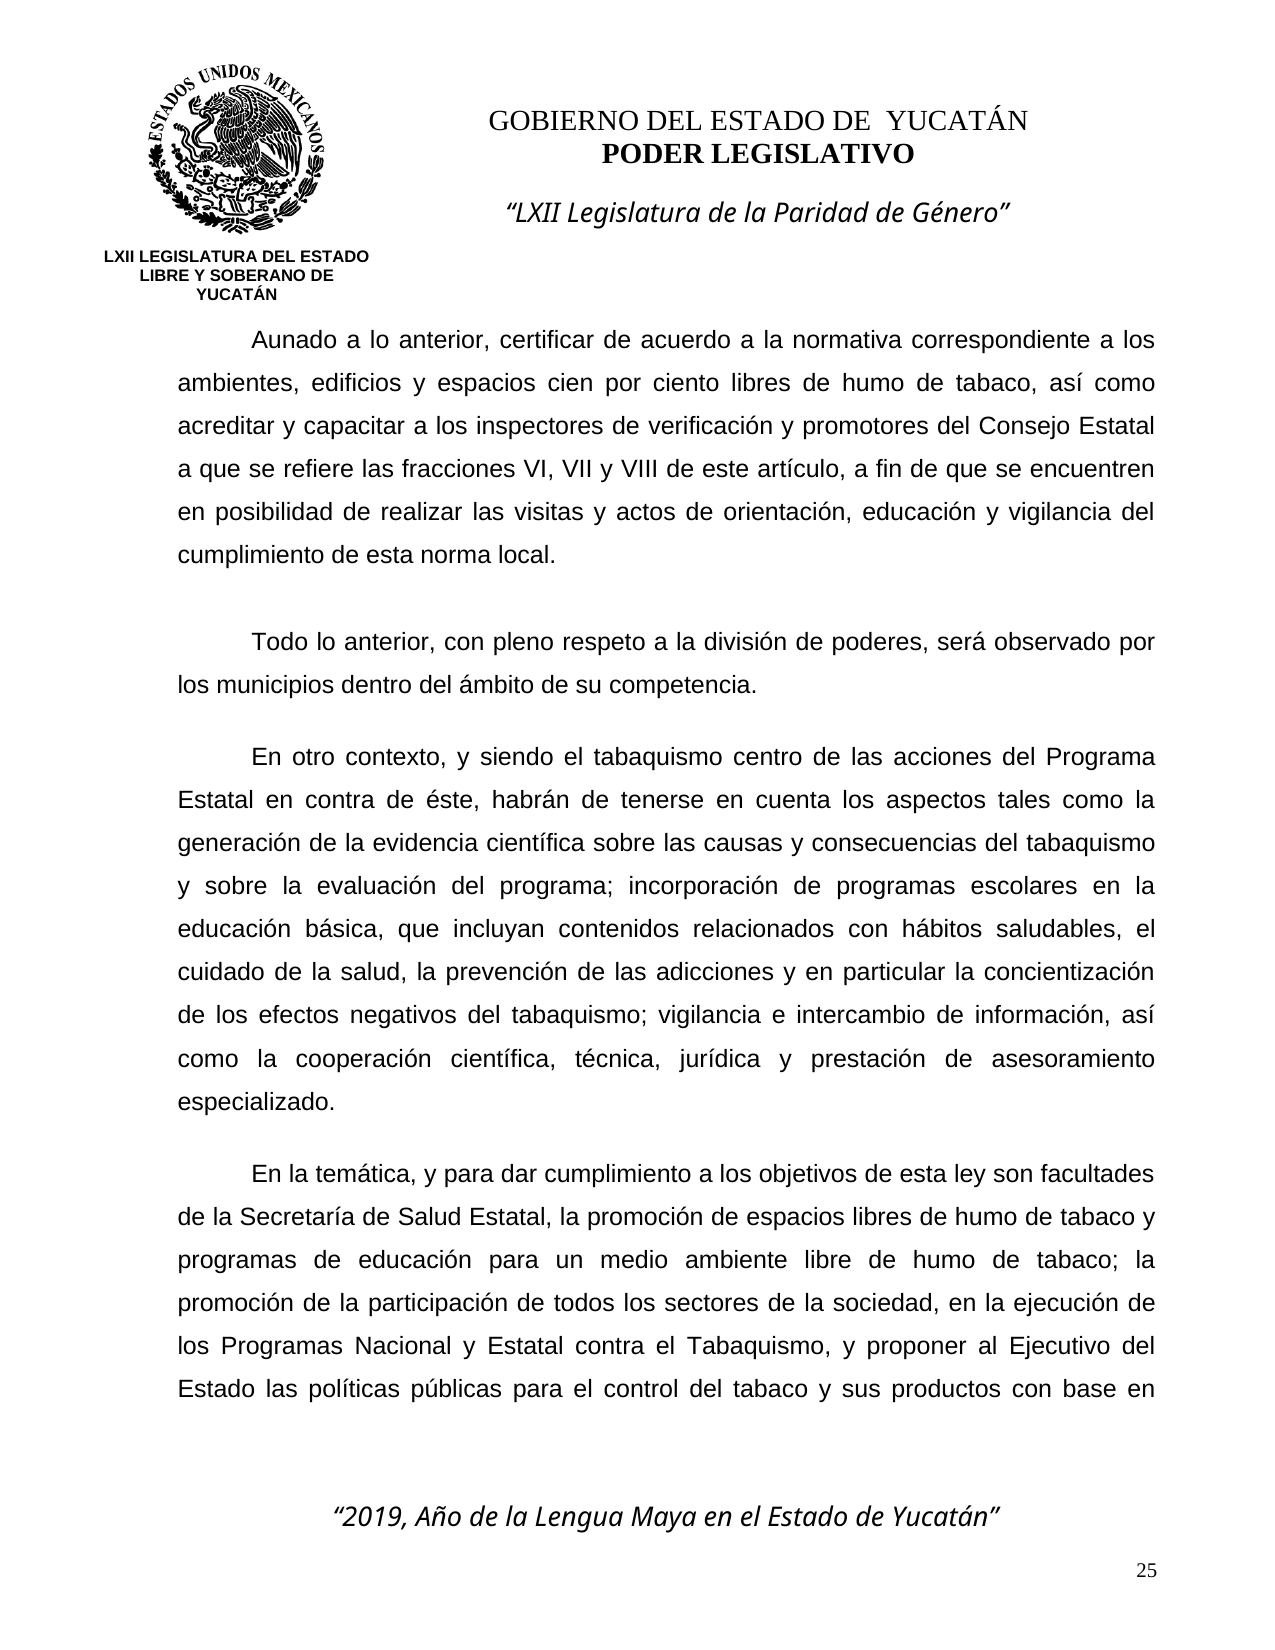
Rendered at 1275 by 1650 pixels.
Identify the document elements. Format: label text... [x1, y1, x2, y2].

text Todo lo anterior, con pleno respeto a la división de poderes, será observado por los municipios dentro del ámbito de su competencia. [177, 627, 1157, 699]
text Aunado a lo anterior, certificar de acuerdo a la normativa correspondiente a los ambientes, edificios y espacios cien por ciento libres de humo de tabaco, así como acreditar y capacitar a los inspectores de verificación y promotores del Consejo Estatal a que se refiere las fracciones VI, VII y VIII de este artículo, a fin de que se encuentren en posibilidad de realizar las visitas y actos de orientación, educación y vigilancia del cumplimiento de esta norma local. [177, 325, 1157, 569]
picture [105, 23, 367, 275]
text En otro contexto, y siendo el tabaquismo centro de las acciones del Programa Estatal en contra de éste, habrán de tenerse en cuenta los aspectos tales como la generación de la evidencia científica sobre las causas y consecuencias del tabaquismo y sobre la evaluación del programa; incorporación de programas escolares en la educación básica, que incluyan contenidos relacionados con hábitos saludables, el cuidado de la salud, la prevención de las adicciones y en particular la concientización de los efectos negativos del tabaquismo; vigilancia e intercambio de información, así como la cooperación científica, técnica, jurídica y prestación de asesoramiento especializado. [177, 742, 1157, 1116]
